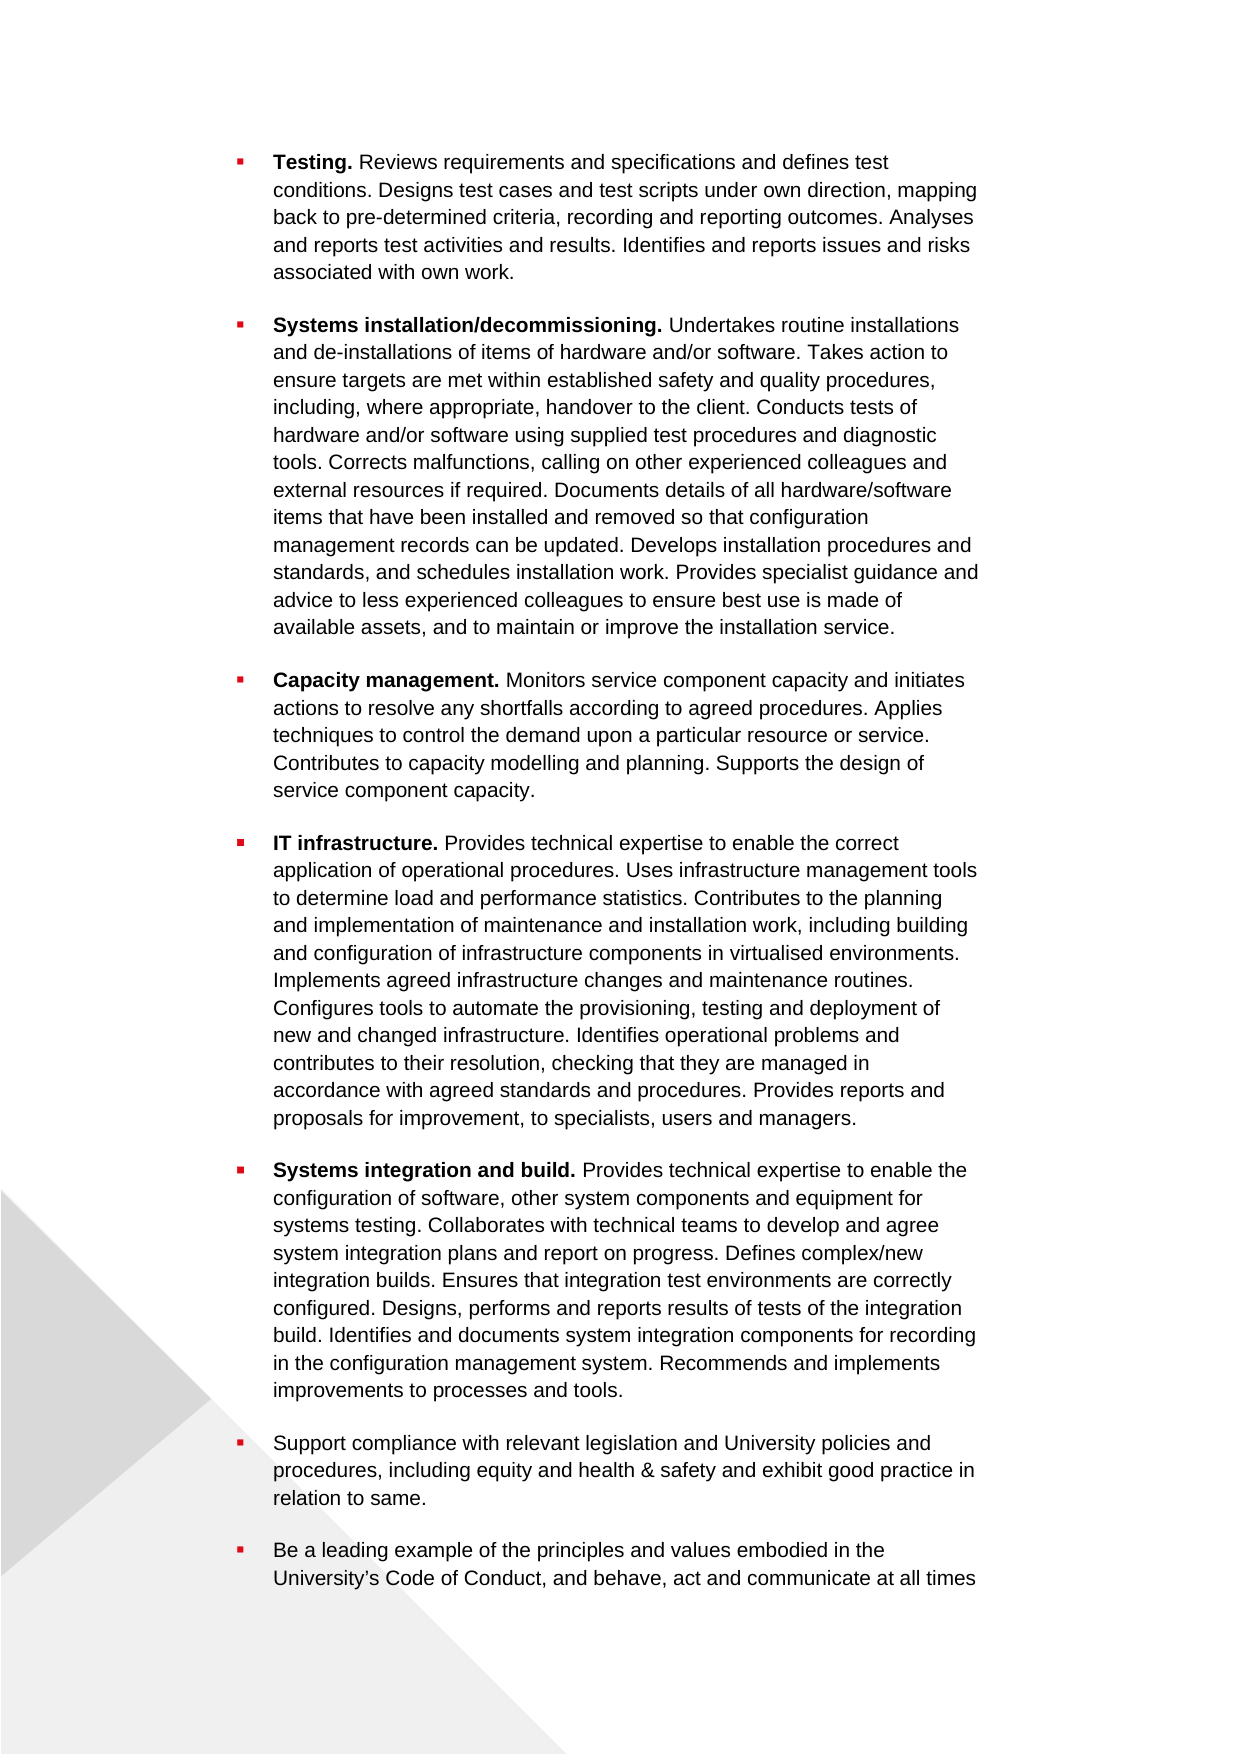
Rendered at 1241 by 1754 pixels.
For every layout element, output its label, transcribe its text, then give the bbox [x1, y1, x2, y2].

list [235, 1538, 983, 1590]
list Capacity management. Monitors service component capacity and initiates actions to resolve any shortfalls according to agreed procedures. Applies techniques to control the demand upon a particular resource or service. Contributes to capacity modelling and planning. Supports the design of service component capacity. [235, 668, 983, 802]
list IT infrastructure. Provides technical expertise to enable the correct application of operational procedures. Uses infrastructure management tools to determine load and performance statistics. Contributes to the planning and implementation of maintenance and installation work, including building and configuration of infrastructure components in virtualised environments. Implements agreed infrastructure changes and maintenance routines. Configures tools to automate the provisioning, testing and deployment of new and changed infrastructure. Identifies operational problems and contributes to their resolution, checking that they are managed in accordance with agreed standards and procedures. Provides reports and proposals for improvement, to specialists, users and managers. [235, 830, 983, 1129]
list Systems integration and build. Provides technical expertise to enable the configuration of software, other system components and equipment for systems testing. Collaborates with technical teams to develop and agree system integration plans and report on progress. Defines complex/new integration builds. Ensures that integration test environments are correctly configured. Designs, performs and reports results of tests of the integration build. Identifies and documents system integration components for recording in the configuration management system. Recommends and implements improvements to processes and tools. [235, 1158, 983, 1402]
list Testing. Reviews requirements and specifications and defines test conditions. Designs test cases and test scripts under own direction, mapping back to pre-determined criteria, recording and reporting outcomes. Analyses and reports test activities and results. Identifies and reports issues and risks associated with own work. [235, 150, 983, 284]
list Support compliance with relevant legislation and University policies and procedures, including equity and health & safety and exhibit good practice in relation to same. [235, 1431, 983, 1509]
list Systems installation/decommissioning. Undertakes routine installations and de-installations of items of hardware and/or software. Takes action to ensure targets are met within established safety and quality procedures, including, where appropriate, handover to the client. Conducts tests of hardware and/or software using supplied test procedures and diagnostic tools. Corrects malfunctions, calling on other experienced colleagues and external resources if required. Documents details of all hardware/software items that have been installed and removed so that configuration management records can be updated. Develops installation procedures and standards, and schedules installation work. Provides specialist guidance and advice to less experienced colleagues to ensure best use is made of available assets, and to maintain or improve the installation service. [235, 313, 983, 639]
